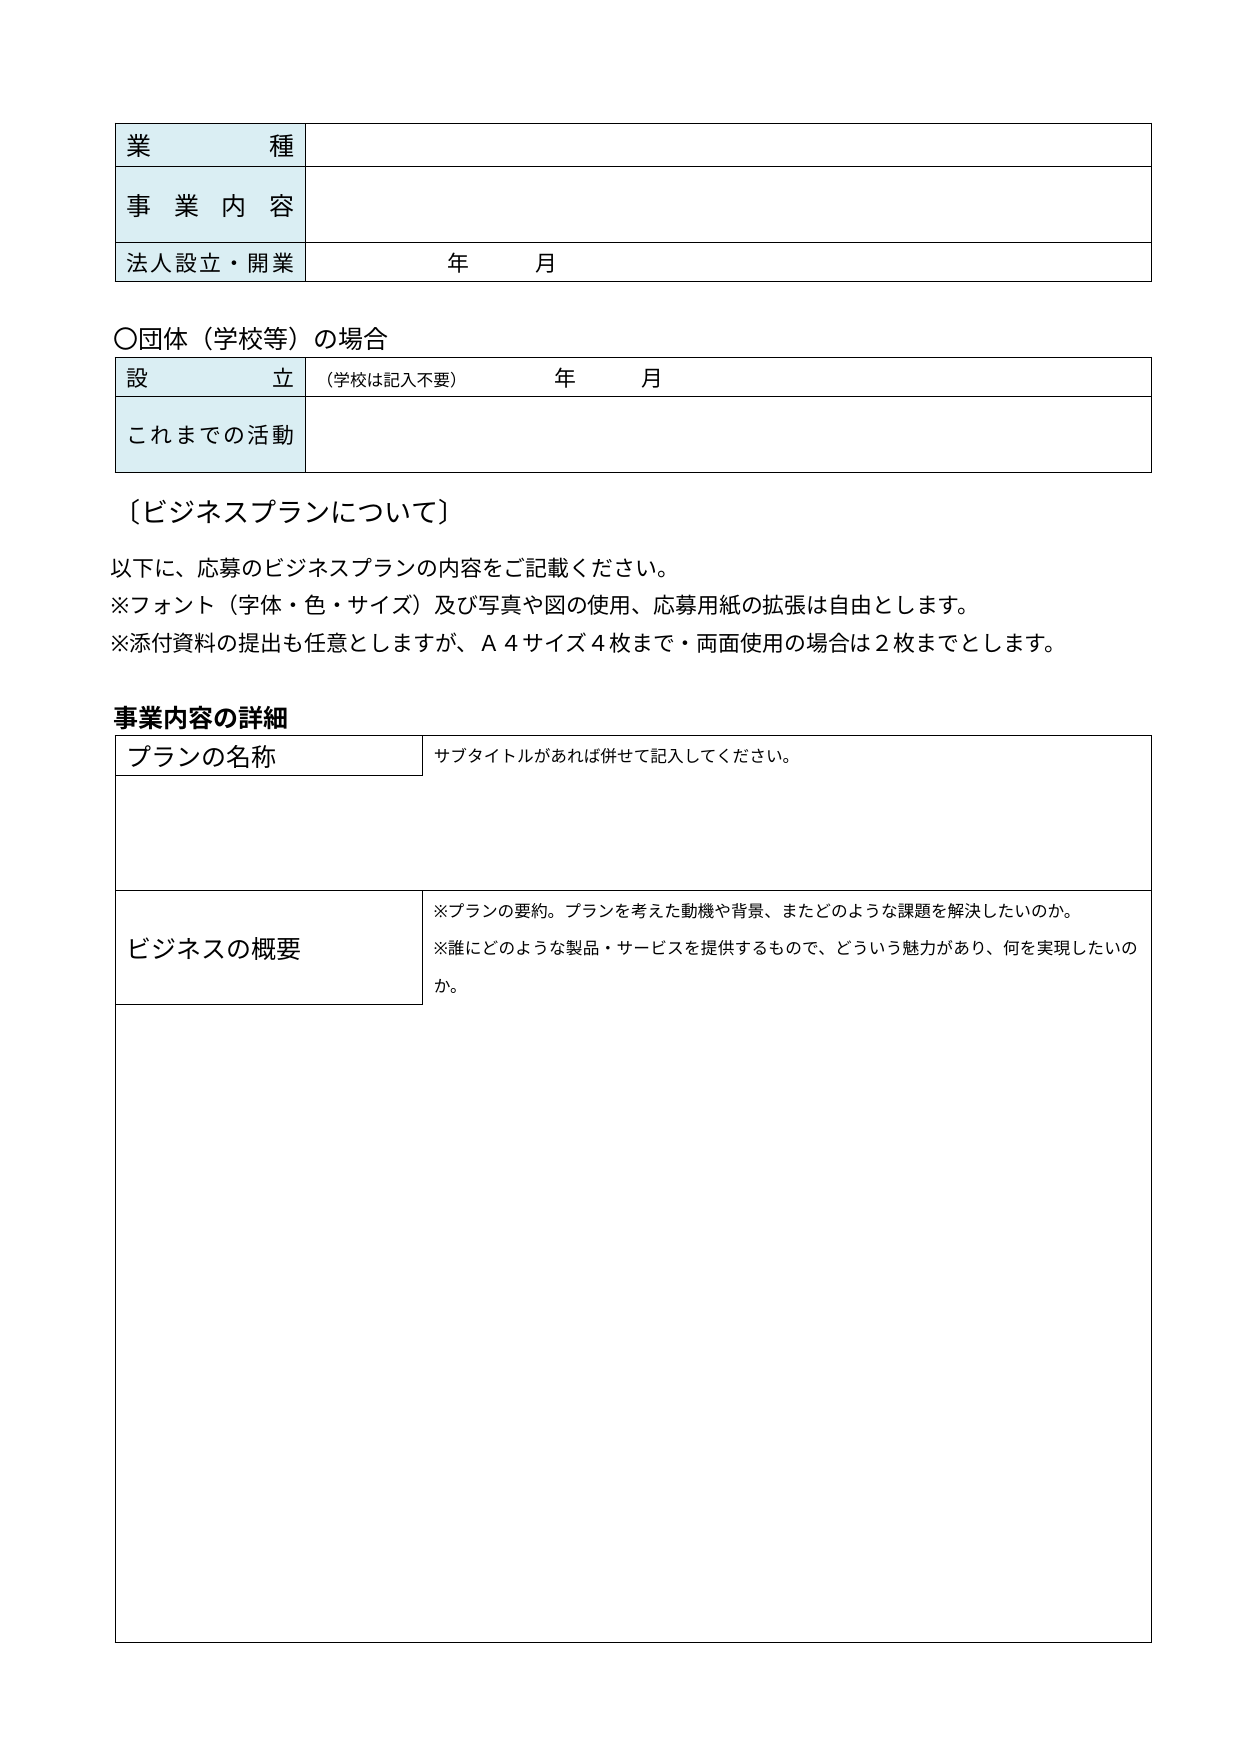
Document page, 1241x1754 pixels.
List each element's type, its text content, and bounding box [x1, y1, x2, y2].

text ※添付資料の提出も任意としますが、Ａ４サイズ４枚まで・両面使用の場合は２枚までとします。 [89, 623, 1152, 660]
table_cell これまでの活動 [116, 397, 305, 472]
text 事業内容の詳細 [89, 698, 1152, 735]
table_cell 事業内容 [116, 167, 305, 242]
table_header [306, 124, 1151, 166]
text 〇団体（学校等）の場合 [89, 319, 1152, 357]
table_cell [306, 397, 1151, 472]
table_header サブタイトルがあれば併せて記入してください。 [423, 736, 1151, 775]
text 〔ビジネスプランについて〕 [89, 473, 1152, 548]
table_cell ビジネスの概要 [116, 891, 422, 1004]
table_cell ※プランの要約。プランを考えた動機や背景、またどのような課題を解決したいのか。 ※誰にどのような製品・サービスを提供するもので、どういう魅力があり、何を実現したいのか。 [423, 891, 1151, 1004]
text ※フォント（字体・色・サイズ）及び写真や図の使用、応募用紙の拡張は自由とします。 [89, 585, 1152, 623]
table_cell [116, 1004, 1151, 1642]
table_header 業種 [116, 124, 305, 166]
table_cell 法人設立・開業 [116, 243, 305, 281]
table_header （学校は記入不要） 年 月 [306, 358, 1151, 396]
text 以下に、応募のビジネスプランの内容をご記載ください。 [89, 548, 1152, 585]
table_header 設立 [116, 358, 305, 396]
table_header プランの名称 [116, 736, 422, 775]
table_cell 年 月 [306, 243, 1151, 281]
table_cell [306, 167, 1151, 242]
table_cell [116, 775, 1151, 890]
